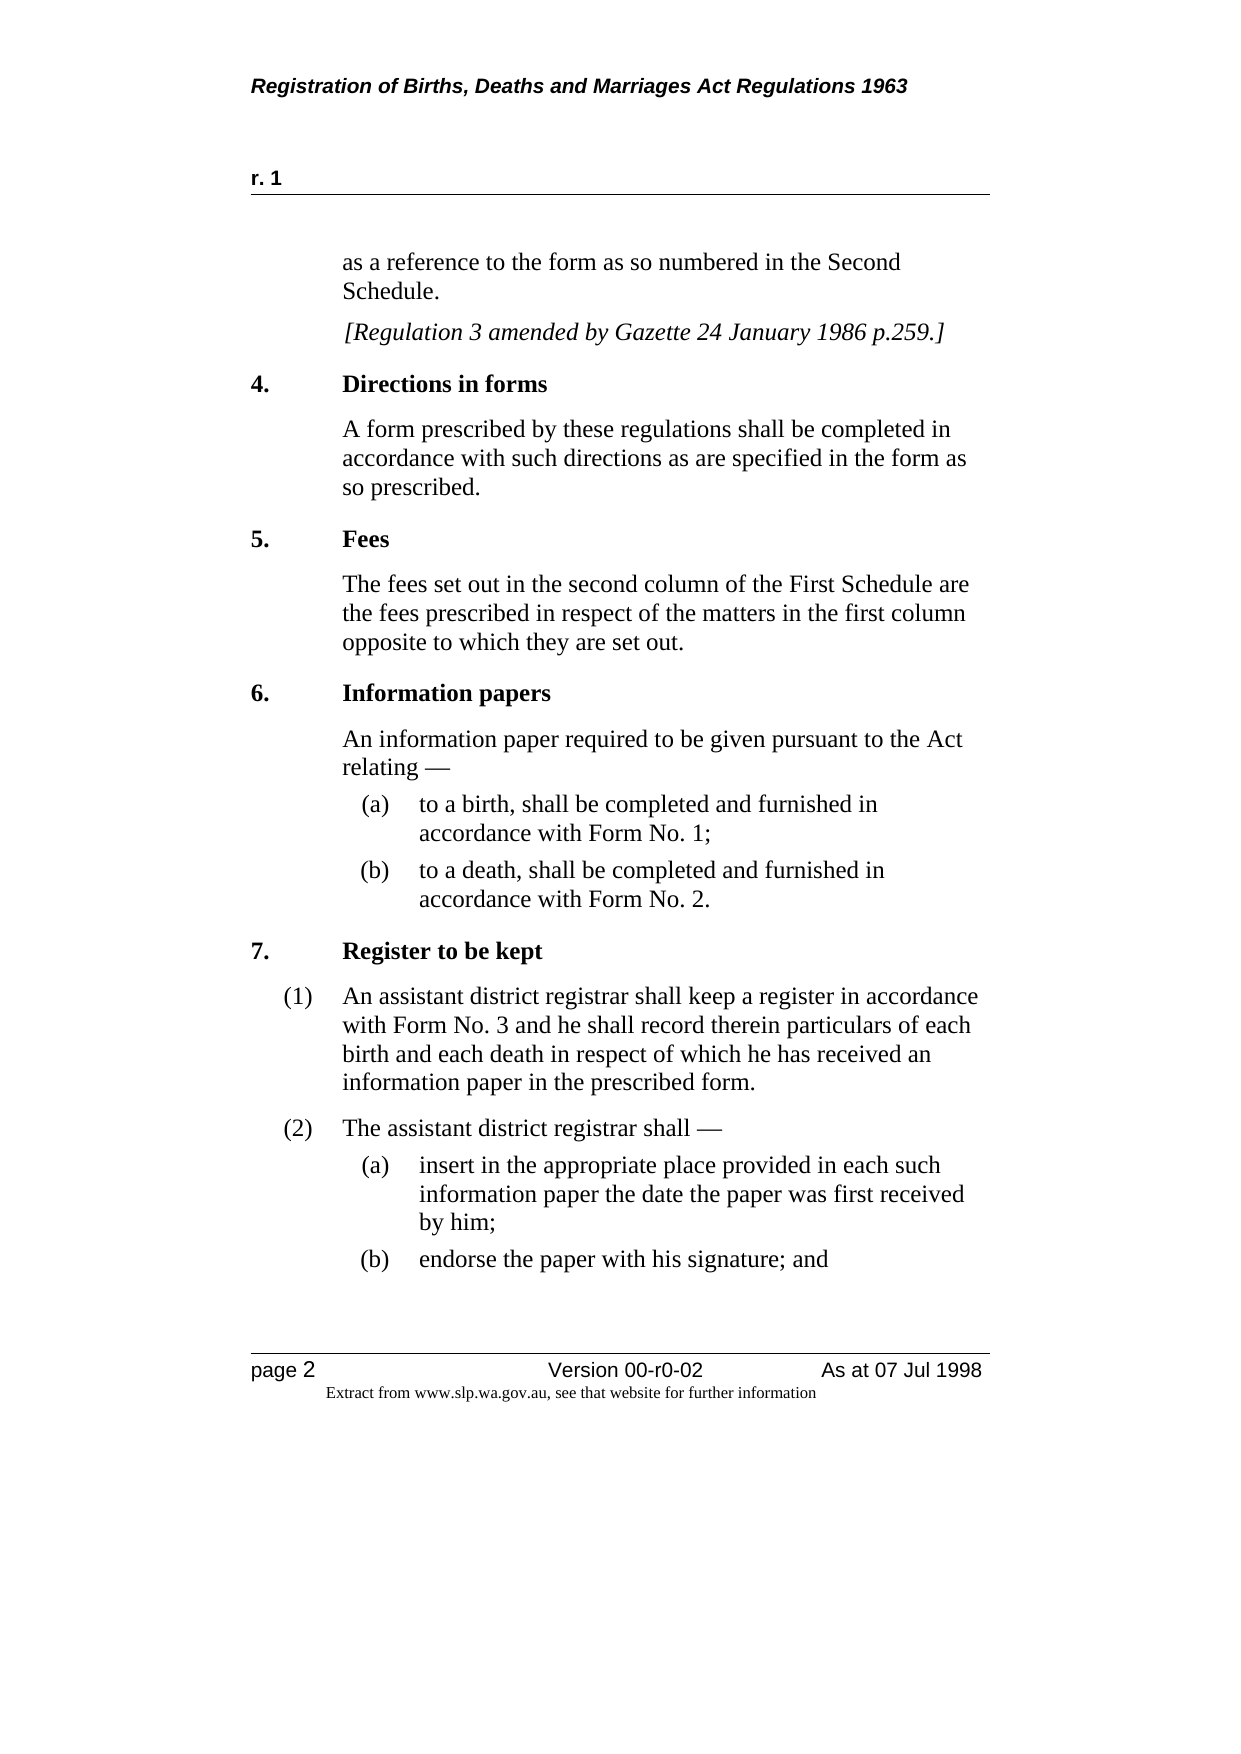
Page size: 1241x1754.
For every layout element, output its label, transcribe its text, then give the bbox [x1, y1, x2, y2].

text [Regulation 3 amended by Gazette 24 January 1986 p.259.] [251, 317, 990, 346]
text (b) endorse the paper with his signature; and [251, 1244, 990, 1273]
text (1) An assistant district registrar shall keep a register in accordance with Form No. 3 and he shall record therein particulars of each birth and each death in respect of which he has received an information paper in the prescribed form. [251, 981, 990, 1096]
text (a) to a birth, shall be completed and furnished in accordance with Form No. 1; [251, 789, 990, 847]
text The fees set out in the second column of the First Schedule are the fees prescribed in respect of the matters in the first column opposite to which they are set out. [251, 569, 990, 655]
text (b) to a death, shall be completed and furnished in accordance with Form No. 2. [251, 855, 990, 913]
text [251, 247, 990, 305]
text (a) insert in the appropriate place provided in each such information paper the date the paper was first received by him; [251, 1150, 990, 1236]
text An information paper required to be given pursuant to the Act relating — [251, 724, 990, 781]
text A form prescribed by these regulations shall be completed in accordance with such directions as are specified in the form as so prescribed. [251, 414, 990, 501]
subtitle 7. Register to be kept [251, 936, 990, 964]
subtitle 6. Information papers [251, 678, 990, 707]
text (2) The assistant district registrar shall — [251, 1113, 990, 1142]
subtitle 5. Fees [251, 524, 990, 552]
subtitle 4. Directions in forms [251, 369, 990, 398]
